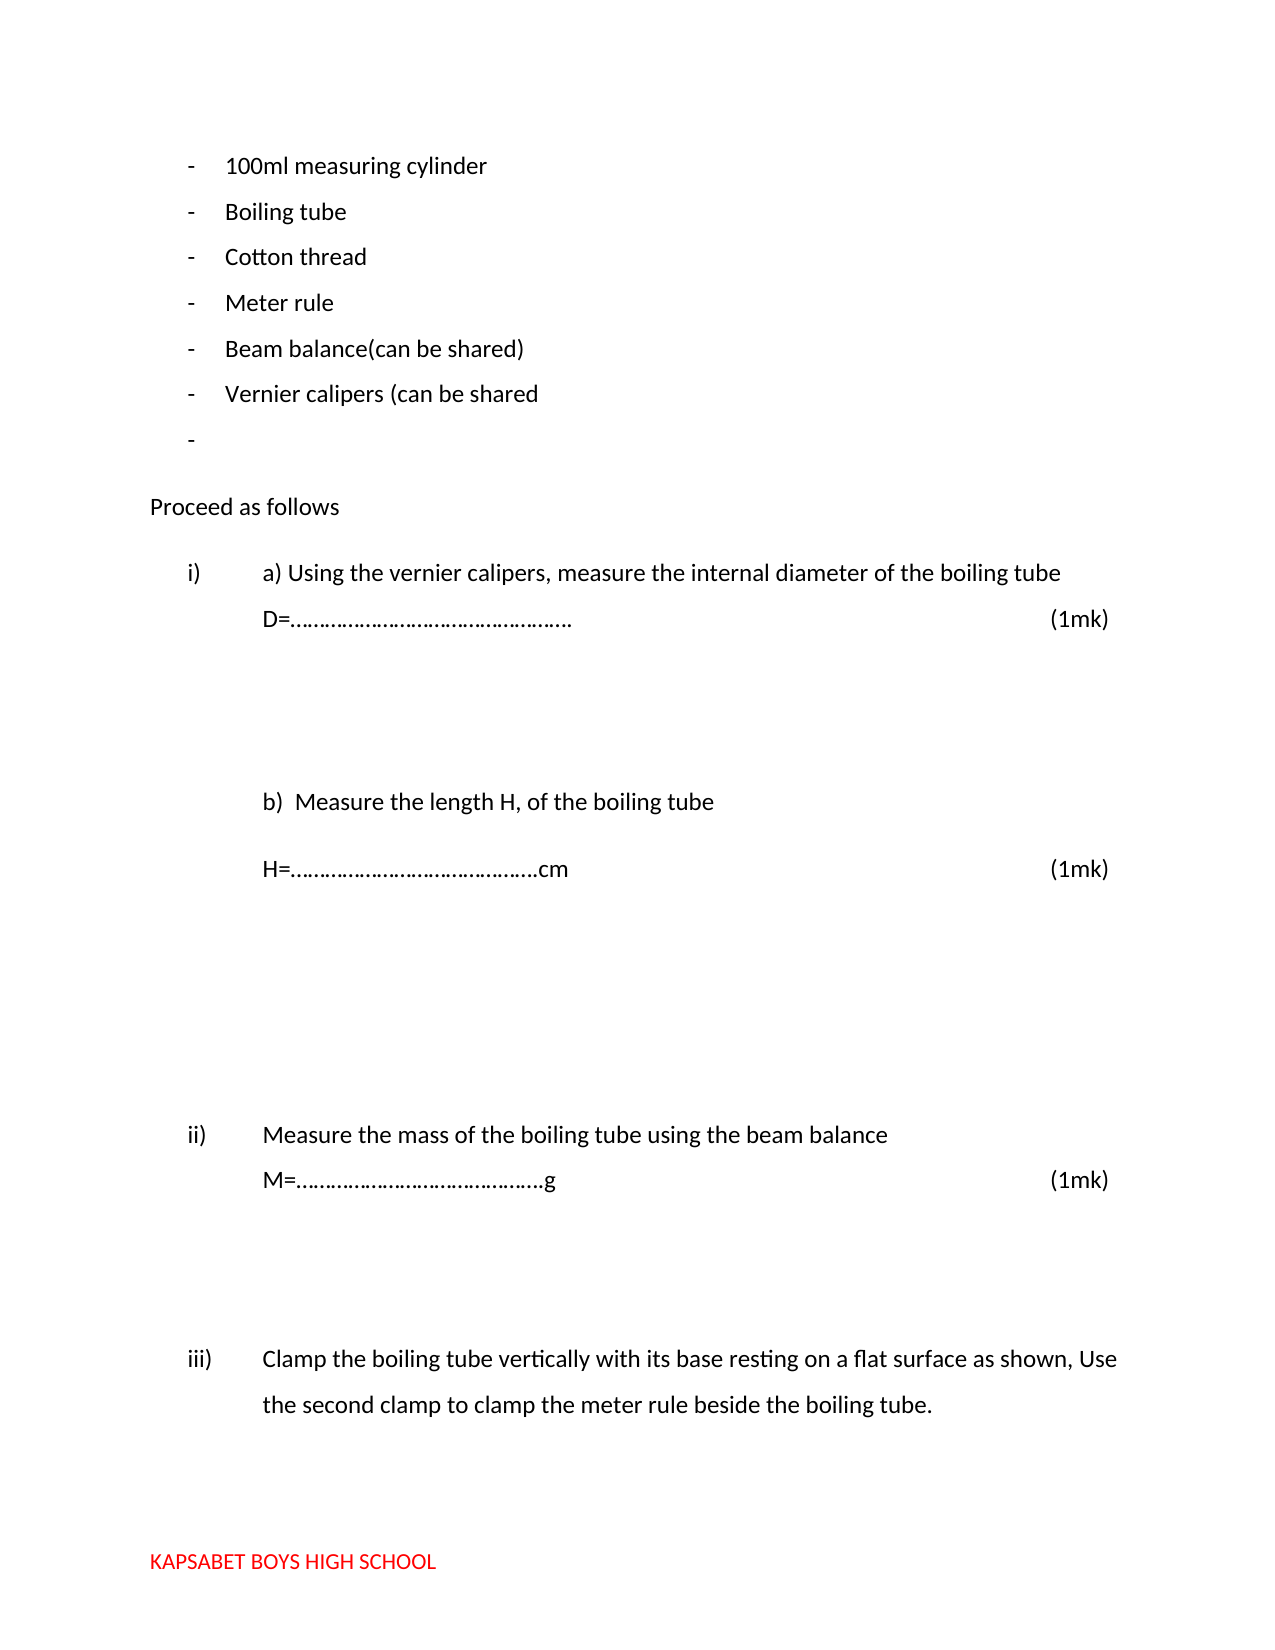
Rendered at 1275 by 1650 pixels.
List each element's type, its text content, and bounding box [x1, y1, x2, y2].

list a) Using the vernier calipers, measure the internal diameter of the boiling tube D=…………………………………………. (1mk) [187, 557, 1125, 634]
list Meter rule [187, 287, 1125, 318]
list Boiling tube [187, 196, 1125, 226]
list Vernier calipers (can be shared [187, 379, 1125, 409]
list Clamp the boiling tube vertically with its base resting on a flat surface as shown, Use the second clamp to clamp the meter rule beside the boiling tube. [187, 1343, 1125, 1420]
list Measure the mass of the boiling tube using the beam balance M=…………………………………….g (1mk) [187, 1119, 1125, 1195]
list 100ml measuring cylinder [187, 150, 1125, 181]
text Proceed as follows [150, 491, 1125, 521]
list b) Measure the length H, of the boiling tube [262, 786, 1125, 817]
list Cotton thread [187, 241, 1125, 272]
text H=…………………………………….cm (1mk) [187, 853, 1125, 883]
list Beam balance(can be shared) [187, 333, 1125, 363]
